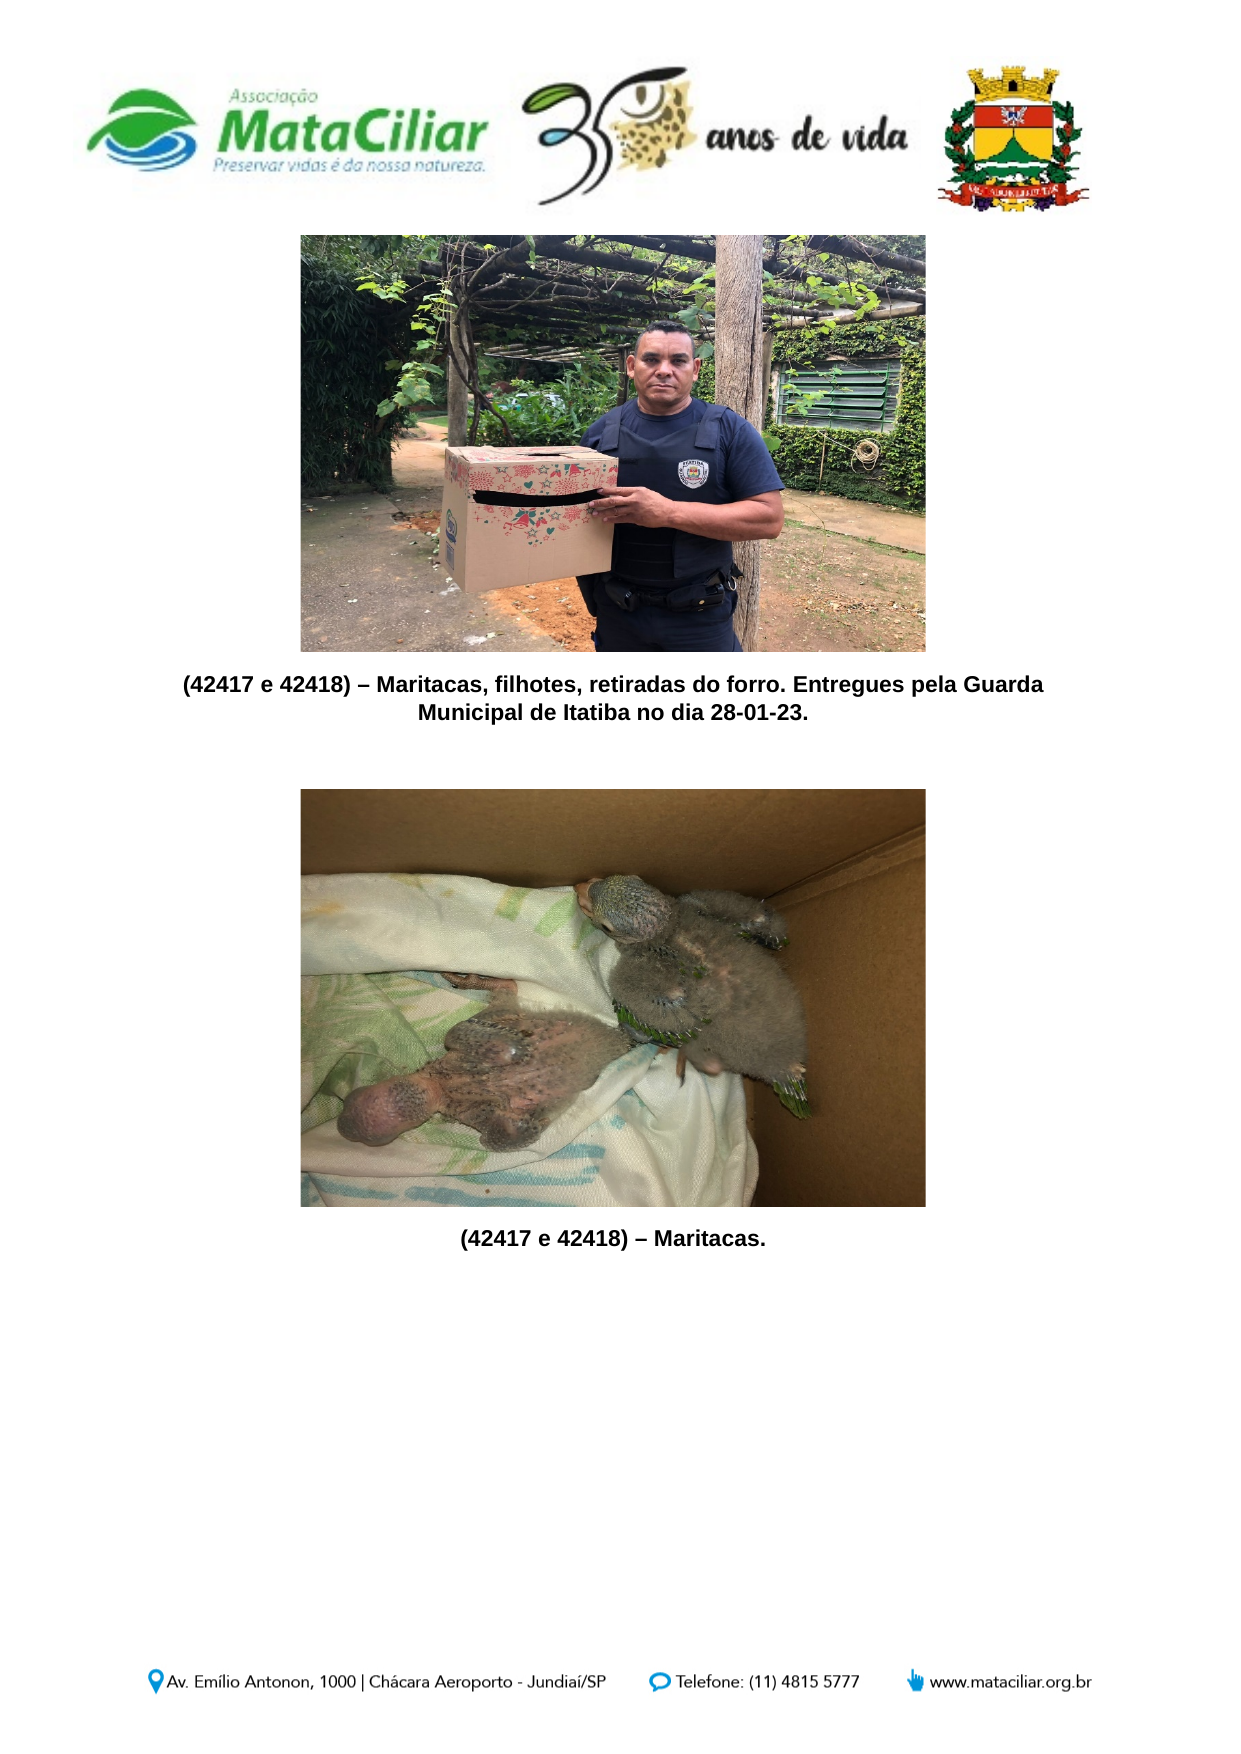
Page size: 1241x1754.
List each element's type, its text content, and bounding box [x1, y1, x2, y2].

text (42417 e 42418) – Maritacas. [177, 1225, 1049, 1251]
picture [300, 789, 926, 1207]
picture [300, 235, 926, 652]
picture [0, 1628, 1240, 1754]
picture [71, 42, 920, 229]
text (42417 e 42418) – Maritacas, filhotes, retiradas do forro. Entregues pela Guarda Municipal de Itatiba no dia 28-01-23. [177, 671, 1049, 726]
